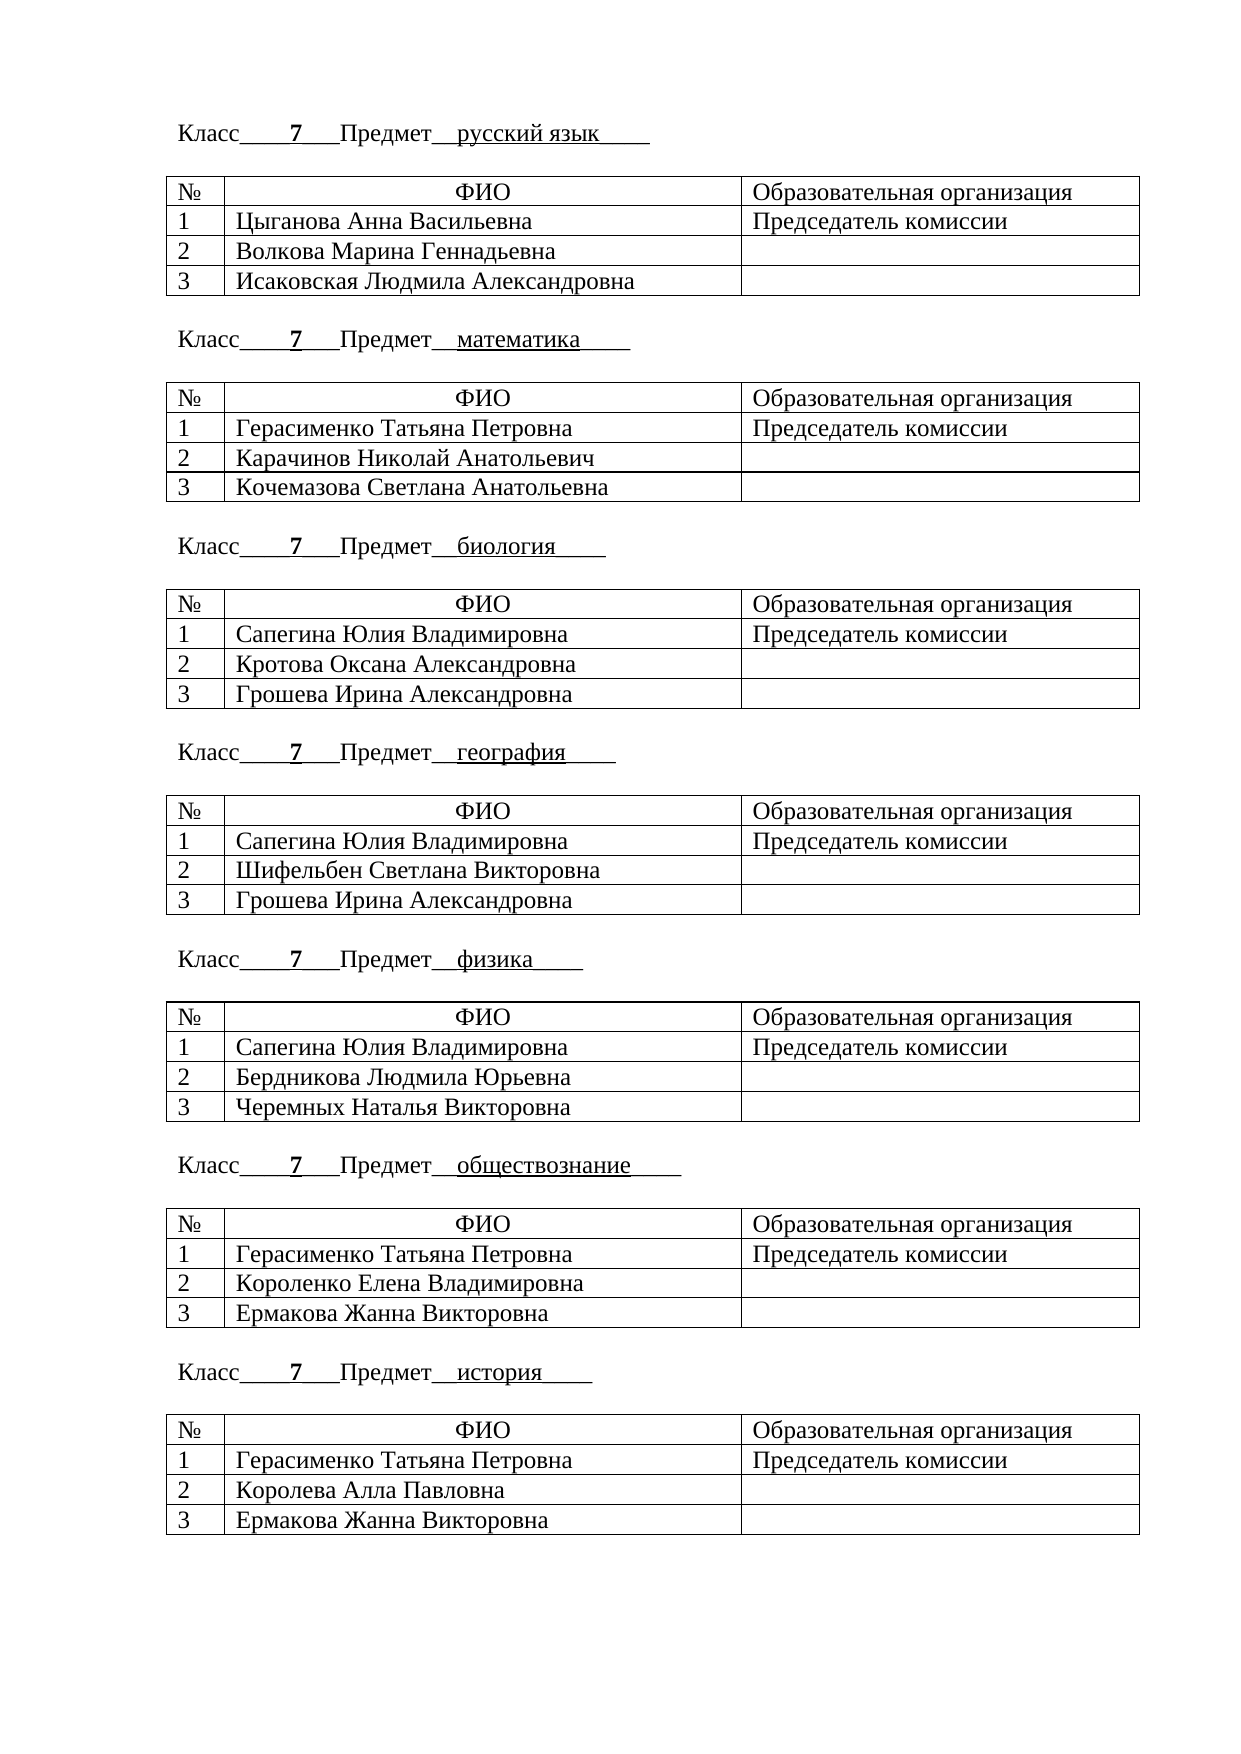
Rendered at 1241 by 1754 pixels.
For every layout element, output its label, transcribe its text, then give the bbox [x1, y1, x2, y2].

table_cell 2 [167, 1269, 224, 1297]
table_cell 3 [167, 679, 224, 708]
table_cell Кочемазова Светлана Анатольевна [225, 473, 741, 501]
table_cell 1 [167, 826, 224, 854]
text Класс____7___Предмет__физика____ [177, 944, 1152, 973]
table_cell 3 [167, 885, 224, 914]
table_cell [742, 473, 1139, 501]
table_cell [742, 443, 1139, 471]
table_header Образовательная организация [742, 796, 1139, 825]
table_header ФИО [225, 1415, 741, 1444]
table_cell Председатель комиссии [742, 826, 1139, 854]
table_cell [742, 856, 1139, 884]
table_header № [167, 1209, 224, 1238]
table_cell [742, 1475, 1139, 1504]
table_cell Председатель комиссии [742, 206, 1139, 235]
table_cell Сапегина Юлия Владимировна [225, 1032, 741, 1061]
table_cell [742, 885, 1139, 914]
table_cell 1 [167, 1445, 224, 1474]
table_cell Кротова Оксана Александровна [225, 649, 741, 678]
table_cell Председатель комиссии [742, 413, 1139, 442]
table_header Образовательная организация [742, 1415, 1139, 1444]
table_cell Исаковская Людмила Александровна [225, 266, 741, 295]
table_header Образовательная организация [742, 590, 1139, 618]
table_header ФИО [225, 590, 741, 618]
table_cell Ермакова Жанна Викторовна [225, 1505, 741, 1533]
table_cell Грошева Ирина Александровна [225, 679, 741, 708]
text Класс____7___Предмет__математика____ [177, 324, 1152, 353]
table_cell Сапегина Юлия Владимировна [225, 826, 741, 854]
table_cell 1 [167, 619, 224, 648]
table_cell [742, 1298, 1139, 1327]
table_cell 2 [167, 236, 224, 265]
table_header ФИО [225, 796, 741, 825]
table_cell [742, 1269, 1139, 1297]
table_cell 2 [167, 443, 224, 471]
table_cell 3 [167, 266, 224, 295]
table_cell 3 [167, 1298, 224, 1327]
table_cell 3 [167, 473, 224, 501]
table_cell Карачинов Николай Анатольевич [225, 443, 741, 471]
table_header № [167, 590, 224, 618]
table_header Образовательная организация [742, 383, 1139, 412]
table_header Образовательная организация [742, 1209, 1139, 1238]
text Класс____7___Предмет__история____ [177, 1357, 1152, 1386]
table_cell 1 [167, 1032, 224, 1061]
table_cell [742, 236, 1139, 265]
table_cell Председатель комиссии [742, 1032, 1139, 1061]
table_cell [742, 1062, 1139, 1091]
text Класс____7___Предмет__география____ [177, 737, 1152, 766]
table_header ФИО [225, 177, 741, 205]
table_header ФИО [225, 1209, 741, 1238]
table_cell Председатель комиссии [742, 1239, 1139, 1267]
table_cell Председатель комиссии [742, 619, 1139, 648]
table_header № [167, 383, 224, 412]
table_cell 2 [167, 649, 224, 678]
text Класс____7___Предмет__русский язык____ [177, 118, 1152, 147]
table_cell Королева Алла Павловна [225, 1475, 741, 1504]
table_cell 1 [167, 206, 224, 235]
table_header ФИО [225, 1003, 741, 1031]
table_cell Волкова Марина Геннадьевна [225, 236, 741, 265]
table_cell Ермакова Жанна Викторовна [225, 1298, 741, 1327]
table_header № [167, 177, 224, 205]
table_header № [167, 1003, 224, 1031]
table_header № [167, 796, 224, 825]
table_cell Председатель комиссии [742, 1445, 1139, 1474]
table_cell Герасименко Татьяна Петровна [225, 1445, 741, 1474]
table_cell [742, 679, 1139, 708]
table_cell 1 [167, 1239, 224, 1267]
table_cell Сапегина Юлия Владимировна [225, 619, 741, 648]
table_cell Шифельбен Светлана Викторовна [225, 856, 741, 884]
table_cell [742, 1092, 1139, 1121]
table_cell Грошева Ирина Александровна [225, 885, 741, 914]
text Класс____7___Предмет__биология____ [177, 531, 1152, 560]
table_cell [742, 649, 1139, 678]
table_cell 3 [167, 1092, 224, 1121]
table_cell Герасименко Татьяна Петровна [225, 413, 741, 442]
table_cell Черемных Наталья Викторовна [225, 1092, 741, 1121]
table_cell 2 [167, 1475, 224, 1504]
table_cell 1 [167, 413, 224, 442]
table_cell Короленко Елена Владимировна [225, 1269, 741, 1297]
table_cell Герасименко Татьяна Петровна [225, 1239, 741, 1267]
table_cell [742, 1505, 1139, 1533]
table_cell 3 [167, 1505, 224, 1533]
table_cell Бердникова Людмила Юрьевна [225, 1062, 741, 1091]
table_header ФИО [225, 383, 741, 412]
table_header Образовательная организация [742, 1003, 1139, 1031]
table_header Образовательная организация [742, 177, 1139, 205]
table_cell 2 [167, 856, 224, 884]
table_header № [167, 1415, 224, 1444]
table_cell Цыганова Анна Васильевна [225, 206, 741, 235]
table_cell 2 [167, 1062, 224, 1091]
table_cell [742, 266, 1139, 295]
text Класс____7___Предмет__обществознание____ [177, 1150, 1152, 1179]
